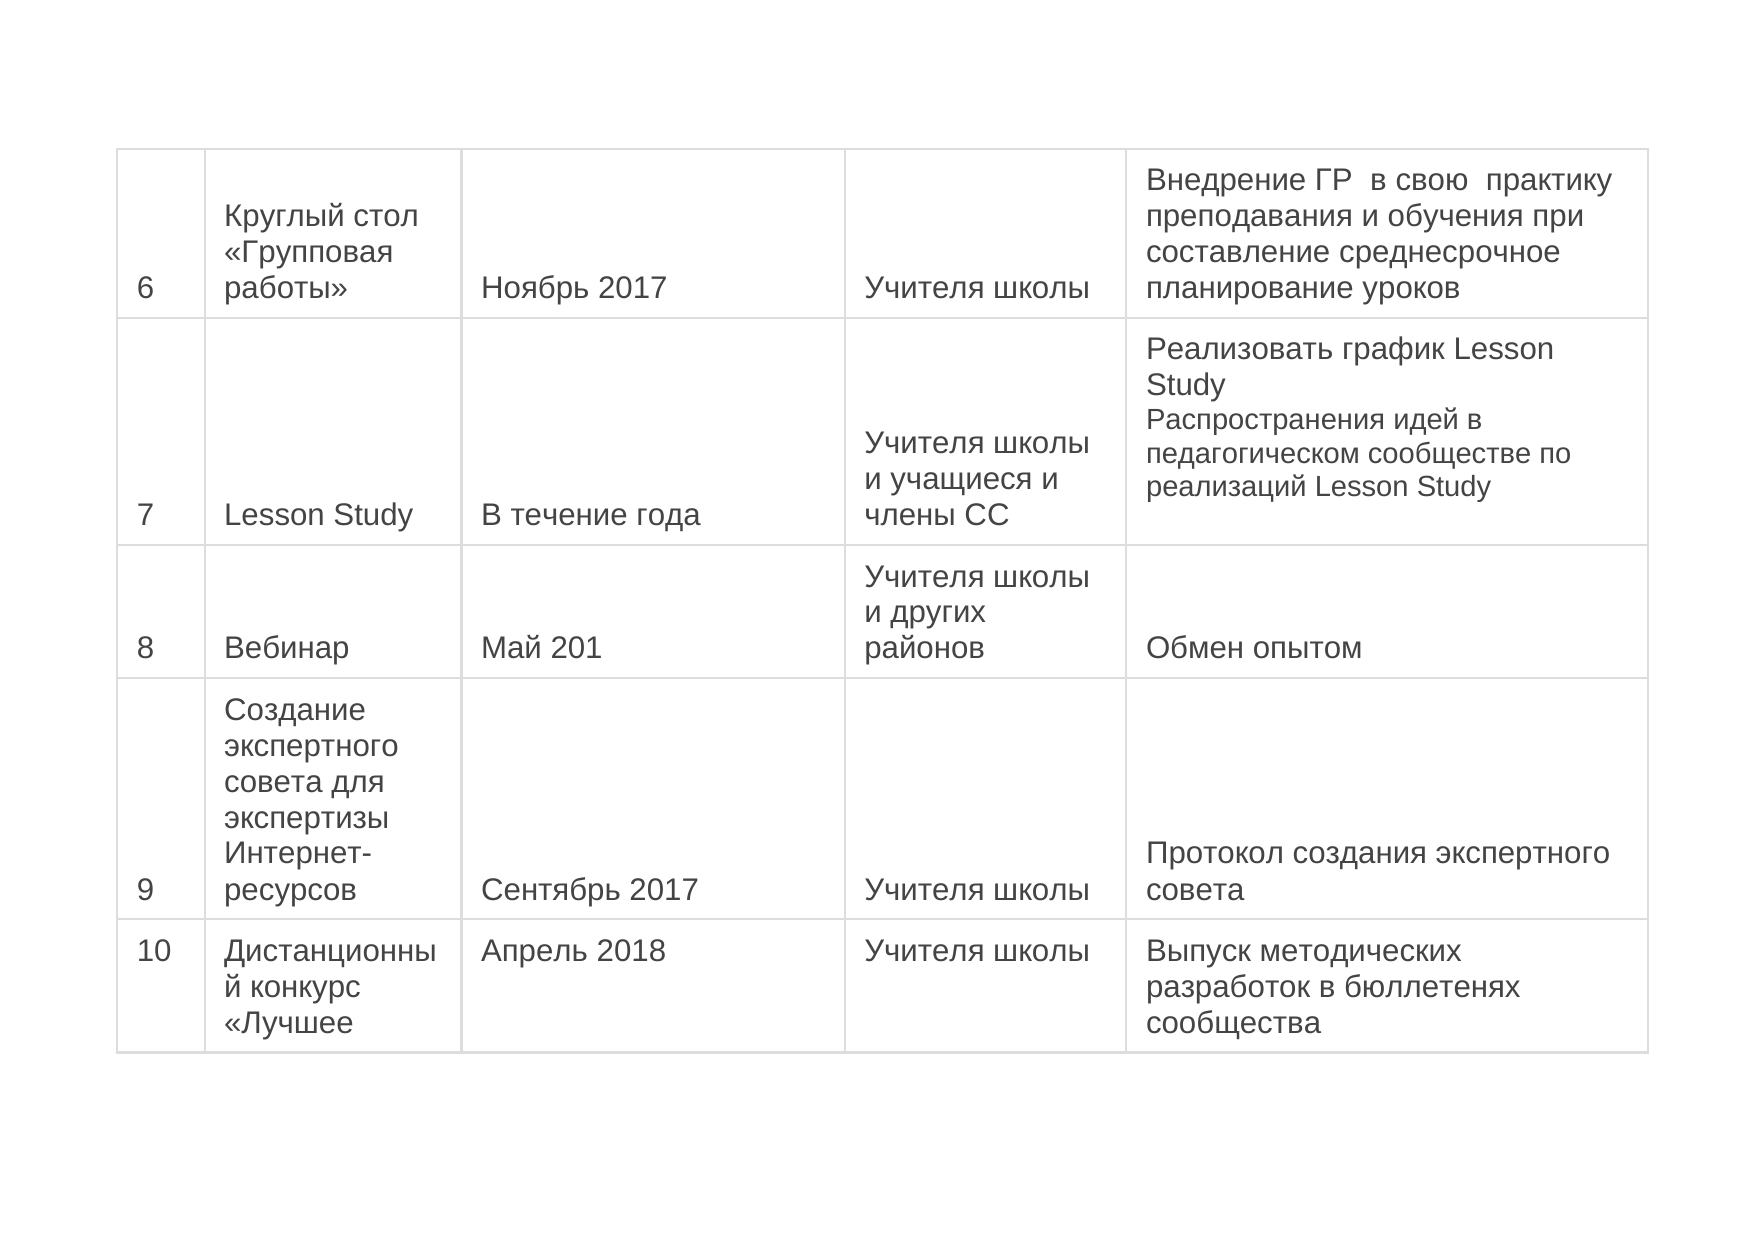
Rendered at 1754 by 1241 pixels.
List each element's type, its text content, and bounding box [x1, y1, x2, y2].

table_cell Учителя школы [846, 679, 1125, 918]
table_cell 6 [118, 150, 204, 317]
table_cell Круглый стол «Групповая работы» [206, 150, 460, 317]
table_cell Учителя школы и других районов [846, 546, 1125, 677]
table_cell Ноябрь 2017 [463, 150, 844, 317]
table_cell Протокол создания экспертного совета [1127, 679, 1647, 918]
table_cell Сентябрь 2017 [463, 679, 844, 918]
table_cell Апрель 2018 [463, 920, 844, 1051]
table_cell Учителя школы [846, 920, 1125, 1051]
table_cell Учителя школы и учащиеся и члены СС [846, 319, 1125, 544]
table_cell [206, 920, 460, 1051]
table_cell Внедрение ГР в свою практику преподавания и обучения при составление среднесрочное планирование уроков [1127, 150, 1647, 317]
table_cell Обмен опытом [1127, 546, 1647, 677]
table_cell 9 [118, 679, 204, 918]
table_cell 10 [118, 920, 204, 1051]
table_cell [1127, 920, 1647, 1051]
table_cell Май 201 [463, 546, 844, 677]
table_cell Создание экспертного совета для экспертизы Интернет-ресурсов [206, 679, 460, 918]
table_cell Вебинар [206, 546, 460, 677]
table_cell 8 [118, 546, 204, 677]
table_cell В течение года [463, 319, 844, 544]
table_cell Lesson Study [206, 319, 460, 544]
table_cell Учителя школы [846, 150, 1125, 317]
table_cell 7 [118, 319, 204, 544]
table_cell Реализовать график Lesson Study Распространения идей в педагогическом сообществе по реализаций Lesson Study [1127, 319, 1647, 544]
